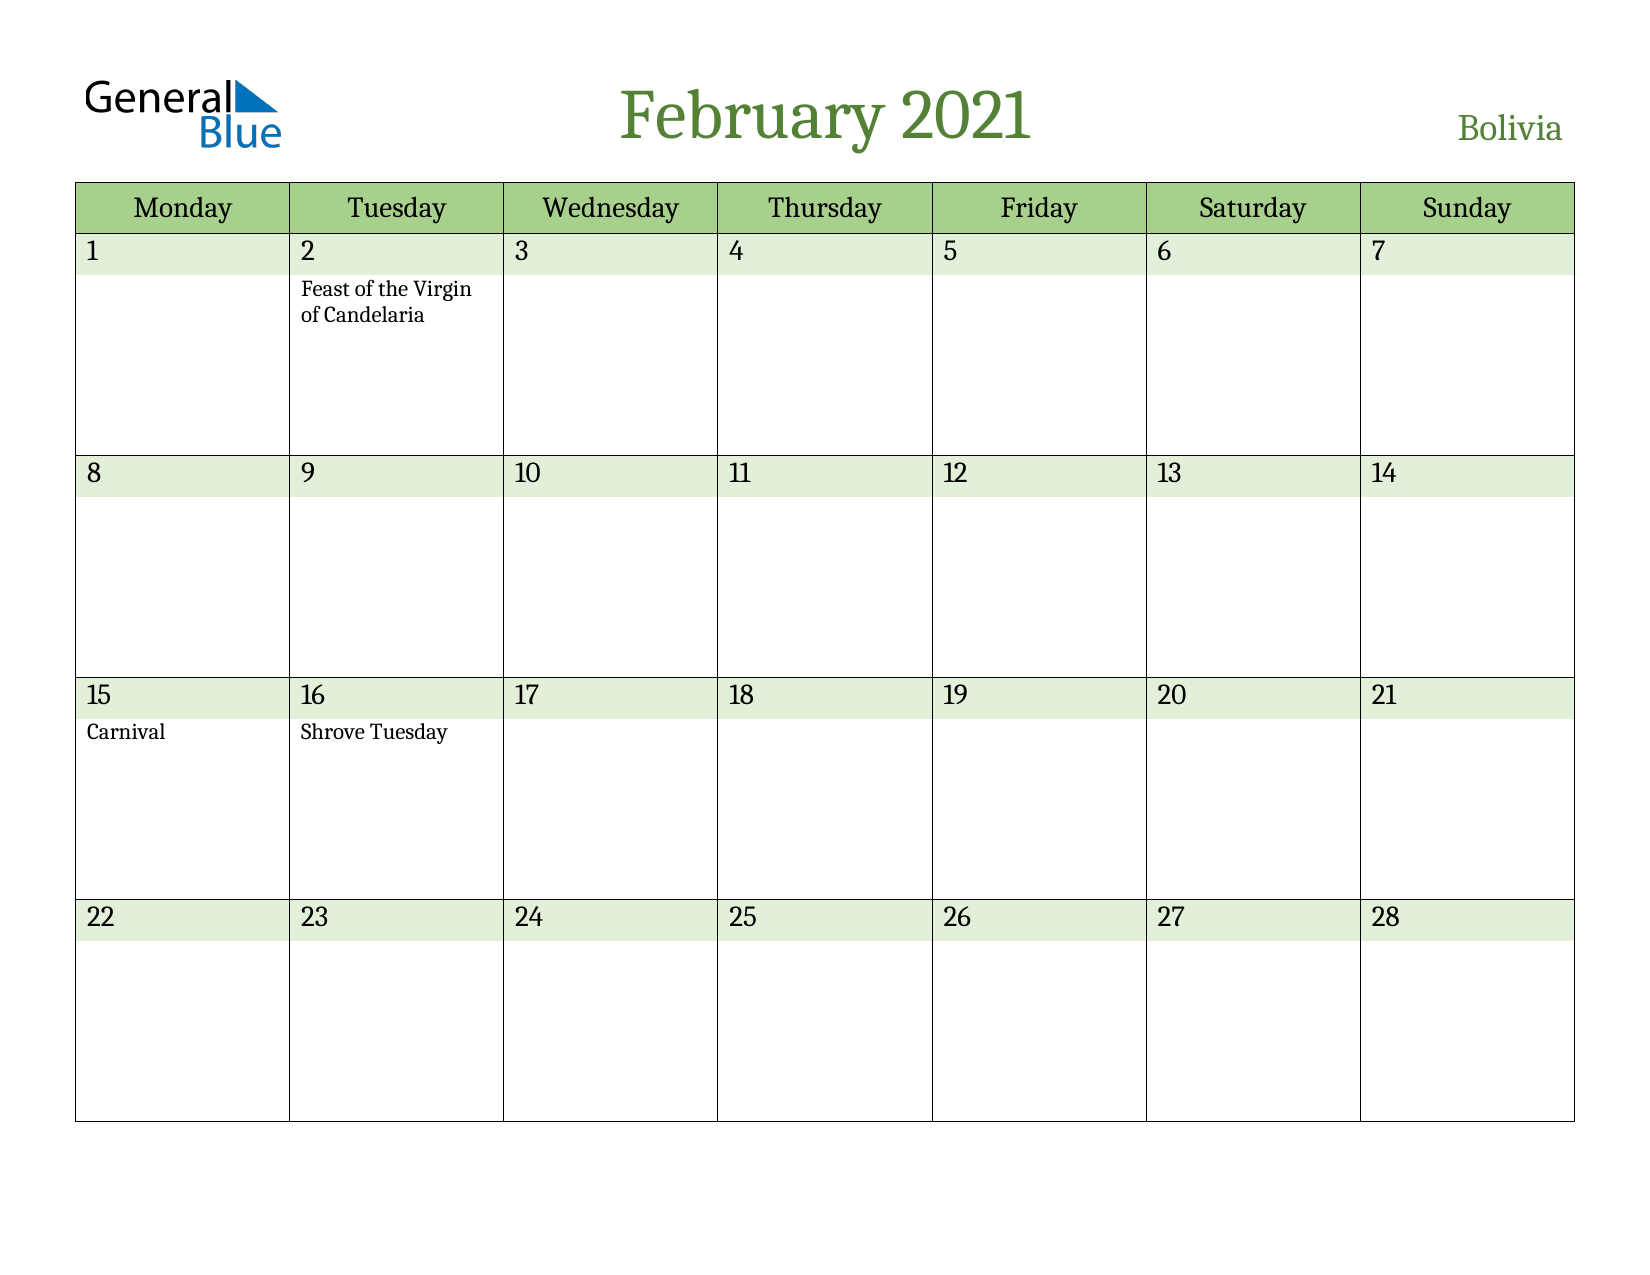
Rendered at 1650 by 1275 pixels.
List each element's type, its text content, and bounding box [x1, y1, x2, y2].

table_cell Shrove Tuesday [290, 719, 503, 899]
table_cell [933, 941, 1146, 1121]
picture [86, 80, 281, 148]
table_cell [1147, 497, 1360, 677]
table_cell [1147, 275, 1360, 455]
table_cell Sunday [1361, 183, 1574, 233]
table_cell [1361, 497, 1574, 677]
table_cell 13 [1147, 456, 1360, 497]
table_cell [504, 497, 717, 677]
table_cell Saturday [1147, 183, 1360, 233]
table_cell 27 [1147, 900, 1360, 941]
table_cell 10 [504, 456, 717, 497]
table_cell [504, 719, 717, 899]
table_header [76, 75, 503, 182]
table_cell Tuesday [290, 183, 503, 233]
table_cell 7 [1361, 234, 1574, 275]
table_cell 26 [933, 900, 1146, 941]
table_cell 19 [933, 678, 1146, 719]
table_cell [718, 941, 932, 1121]
table_cell 15 [76, 678, 289, 719]
table_cell [933, 275, 1146, 455]
table_cell 3 [504, 234, 717, 275]
table_cell [1361, 719, 1574, 899]
table_cell [290, 497, 503, 677]
table_cell 6 [1147, 234, 1360, 275]
table_cell [1361, 941, 1574, 1121]
table_cell 28 [1361, 900, 1574, 941]
table_cell Carnival [76, 719, 289, 899]
table_cell 18 [718, 678, 932, 719]
table_cell 16 [290, 678, 503, 719]
table_cell [718, 719, 932, 899]
table_cell 9 [290, 456, 503, 497]
table_cell 5 [933, 234, 1146, 275]
table_cell Feast of the Virgin of Candelaria [290, 275, 503, 455]
table_cell [76, 941, 289, 1121]
table_cell [933, 719, 1146, 899]
table_cell [290, 941, 503, 1121]
table_cell [1147, 719, 1360, 899]
table_cell [76, 275, 289, 455]
table_cell 11 [718, 456, 932, 497]
table_cell [718, 275, 932, 455]
table_cell 8 [76, 456, 289, 497]
table_cell Monday [76, 183, 289, 233]
table_cell 17 [504, 678, 717, 719]
table_cell Thursday [718, 183, 932, 233]
table_cell 22 [76, 900, 289, 941]
table_cell 2 [290, 234, 503, 275]
table_cell 1 [76, 234, 289, 275]
table_cell Wednesday [504, 183, 717, 233]
table_header February 2021 [504, 75, 1146, 182]
table_cell 12 [933, 456, 1146, 497]
table_cell [933, 497, 1146, 677]
table_cell [504, 275, 717, 455]
table_cell 21 [1361, 678, 1574, 719]
table_cell 20 [1147, 678, 1360, 719]
table_cell [504, 941, 717, 1121]
table_cell 24 [504, 900, 717, 941]
table_cell [1361, 275, 1574, 455]
table_cell [1147, 941, 1360, 1121]
table_cell 23 [290, 900, 503, 941]
table_cell Friday [933, 183, 1146, 233]
table_cell [76, 497, 289, 677]
table_header Bolivia [1146, 75, 1574, 182]
table_cell 4 [718, 234, 932, 275]
table_cell 25 [718, 900, 932, 941]
table_cell [718, 497, 932, 677]
table_cell 14 [1361, 456, 1574, 497]
